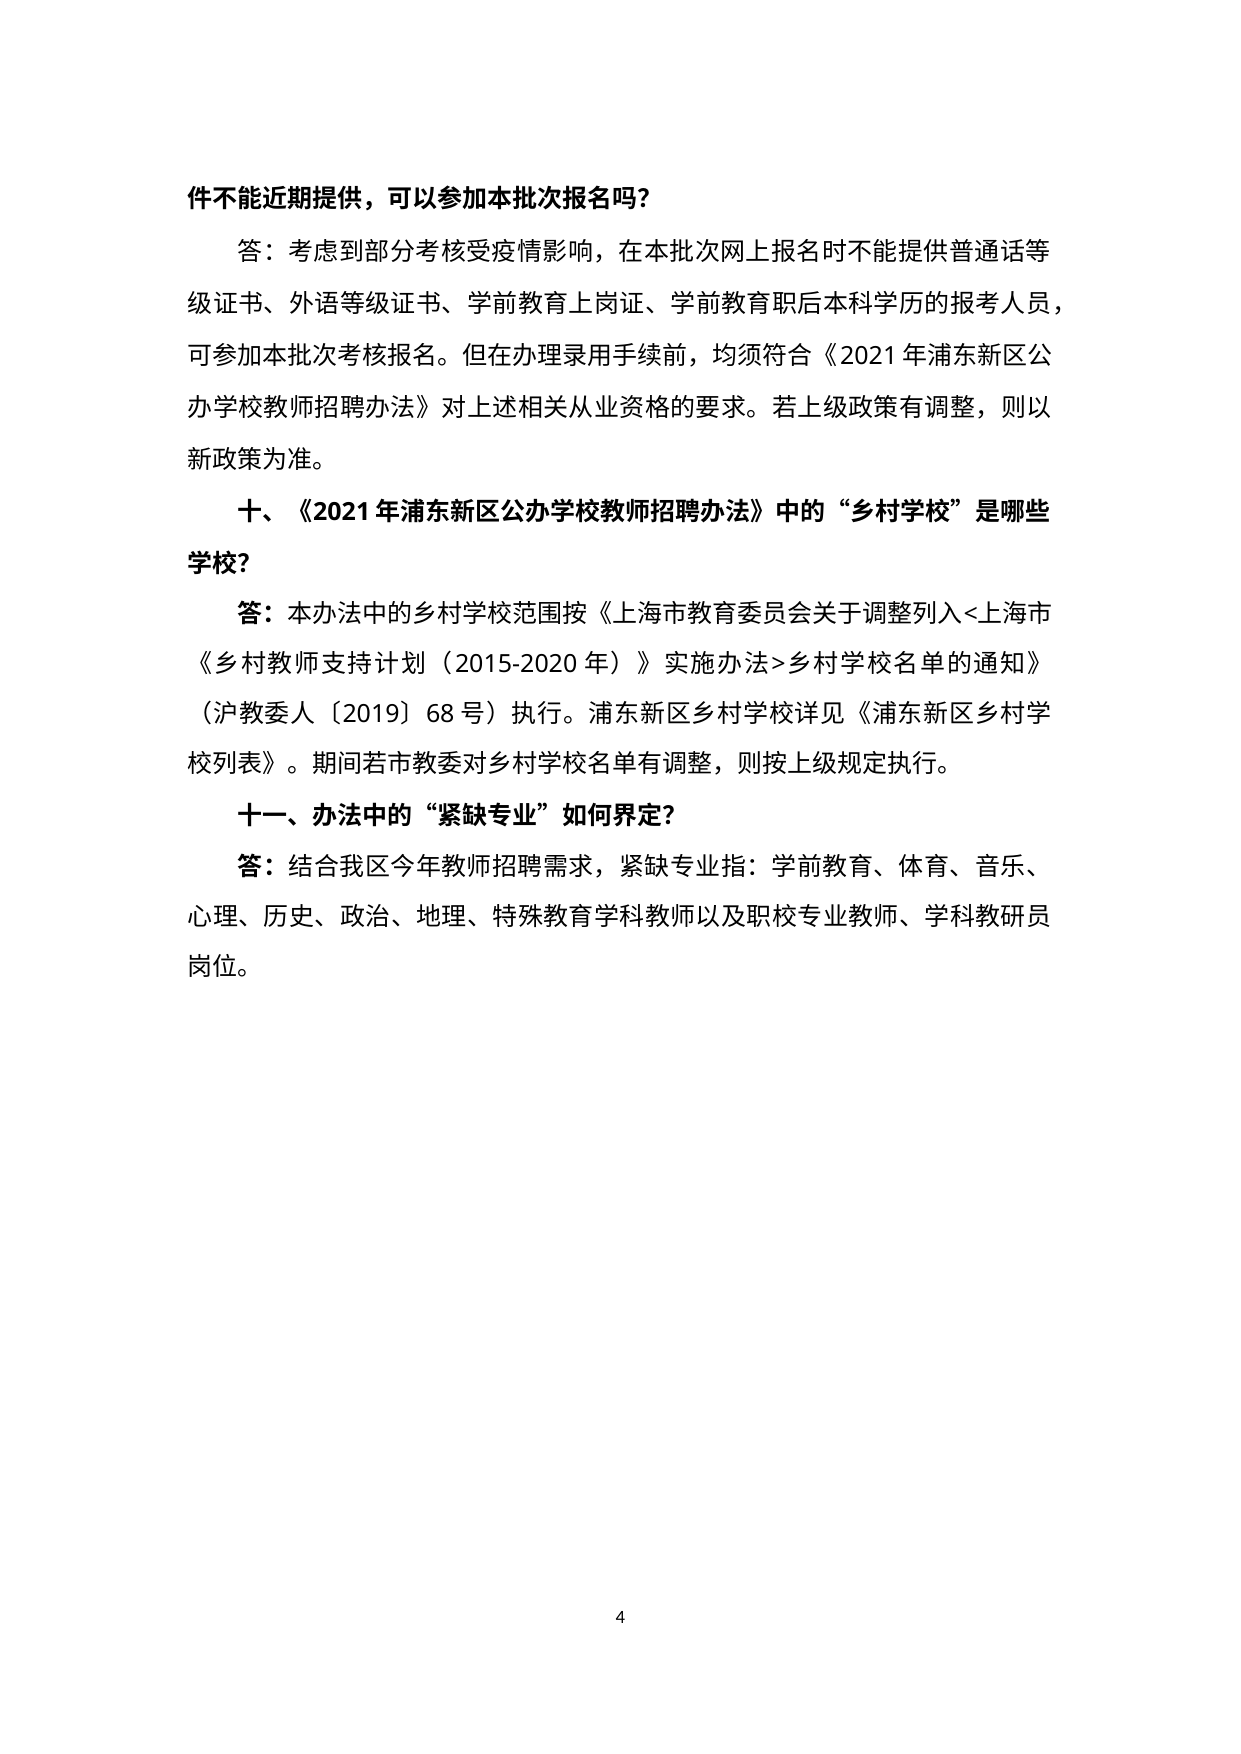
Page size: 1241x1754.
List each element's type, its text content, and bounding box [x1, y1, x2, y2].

text 答：本办法中的乡村学校范围按《上海市教育委员会关于调整列入<上海市《乡村教师支持计划（2015-2020年）》实施办法>乡村学校名单的通知》（沪教委人〔2019〕68号）执行。浦东新区乡村学校详见《浦东新区乡村学校列表》。期间若市教委对乡村学校名单有调整，则按上级规定执行。 [187, 583, 1053, 783]
text 十、《2021年浦东新区公办学校教师招聘办法》中的“乡村学校”是哪些学校？ [187, 479, 1053, 583]
text 答：考虑到部分考核受疫情影响，在本批次网上报名时不能提供普通话等级证书、外语等级证书、学前教育上岗证、学前教育职后本科学历的报考人员，可参加本批次考核报名。但在办理录用手续前，均须符合《2021年浦东新区公办学校教师招聘办法》对上述相关从业资格的要求。若上级政策有调整，则以新政策为准。 [187, 218, 1053, 479]
text 十一、办法中的“紧缺专业”如何界定？ [187, 783, 1053, 835]
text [187, 162, 1053, 218]
text 答：结合我区今年教师招聘需求，紧缺专业指：学前教育、体育、音乐、心理、历史、政治、地理、特殊教育学科教师以及职校专业教师、学科教研员岗位。 [187, 835, 1053, 985]
